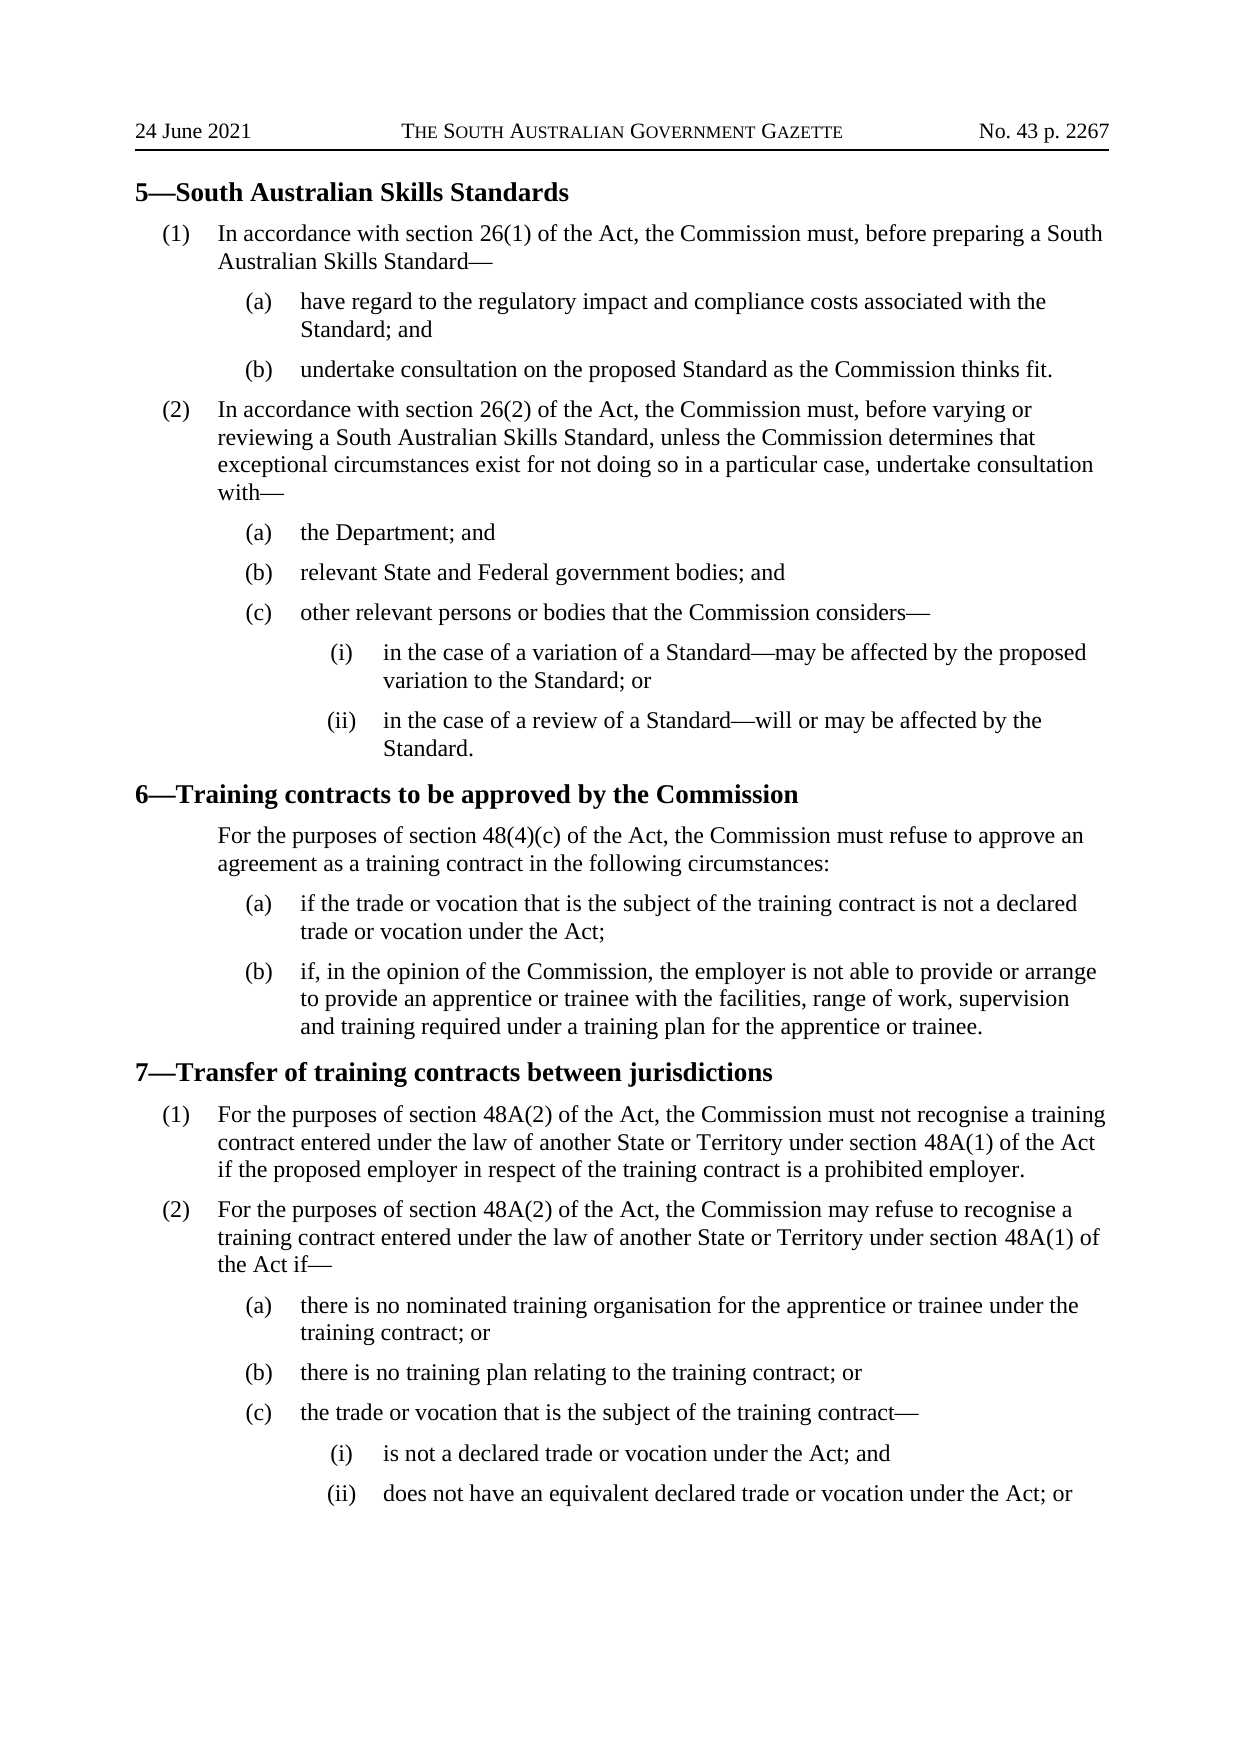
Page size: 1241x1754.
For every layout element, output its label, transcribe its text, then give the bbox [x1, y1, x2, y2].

text (b) relevant State and Federal government bodies; and [217, 558, 1109, 586]
text (ii) does not have an equivalent declared trade or vocation under the Act; or [300, 1479, 1109, 1506]
text (ii) in the case of a review of a Standard—will or may be affected by the Standard. [300, 706, 1109, 761]
text 5—South Australian Skills Standards [135, 176, 1109, 207]
text (b) undertake consultation on the proposed Standard as the Commission thinks fit. [217, 355, 1109, 382]
text (b) there is no training plan relating to the training contract; or [217, 1358, 1109, 1386]
text (a) the Department; and [217, 518, 1109, 546]
text (1) In accordance with section 26(1) of the Act, the Commission must, before preparing a South Australian Skills Standard— [135, 219, 1109, 275]
text (2) For the purposes of section 48A(2) of the Act, the Commission may refuse to recognise a training contract entered under the law of another State or Territory under section 48A(1) of the Act if— [135, 1195, 1109, 1278]
text (c) the trade or vocation that is the subject of the training contract— [217, 1398, 1109, 1426]
text (a) there is no nominated training organisation for the apprentice or trainee under the training contract; or [217, 1291, 1109, 1346]
text (i) in the case of a variation of a Standard—may be affected by the proposed variation to the Standard; or [300, 638, 1109, 693]
text (a) if the trade or vocation that is the subject of the training contract is not a declared trade or vocation under the Act; [217, 889, 1109, 944]
text (b) if, in the opinion of the Commission, the employer is not able to provide or arrange to provide an apprentice or trainee with the facilities, range of work, supervision and training required under a training plan for the apprentice or trainee. [217, 957, 1109, 1040]
text (i) is not a declared trade or vocation under the Act; and [300, 1438, 1109, 1466]
text (a) have regard to the regulatory impact and compliance costs associated with the Standard; and [217, 287, 1109, 342]
text For the purposes of section 48(4)(c) of the Act, the Commission must refuse to approve an agreement as a training contract in the following circumstances: [217, 821, 1109, 877]
text (2) In accordance with section 26(2) of the Act, the Commission must, before varying or reviewing a South Australian Skills Standard, unless the Commission determines that exceptional circumstances exist for not doing so in a particular case, undertake consultation with— [135, 395, 1109, 505]
text (1) For the purposes of section 48A(2) of the Act, the Commission must not recognise a training contract entered under the law of another State or Territory under section 48A(1) of the Act if the proposed employer in respect of the training contract is a prohibited employer. [135, 1100, 1109, 1183]
text (c) other relevant persons or bodies that the Commission considers— [217, 598, 1109, 626]
text 6—Training contracts to be approved by the Commission [135, 778, 1109, 809]
text 7—Transfer of training contracts between jurisdictions [135, 1056, 1109, 1087]
